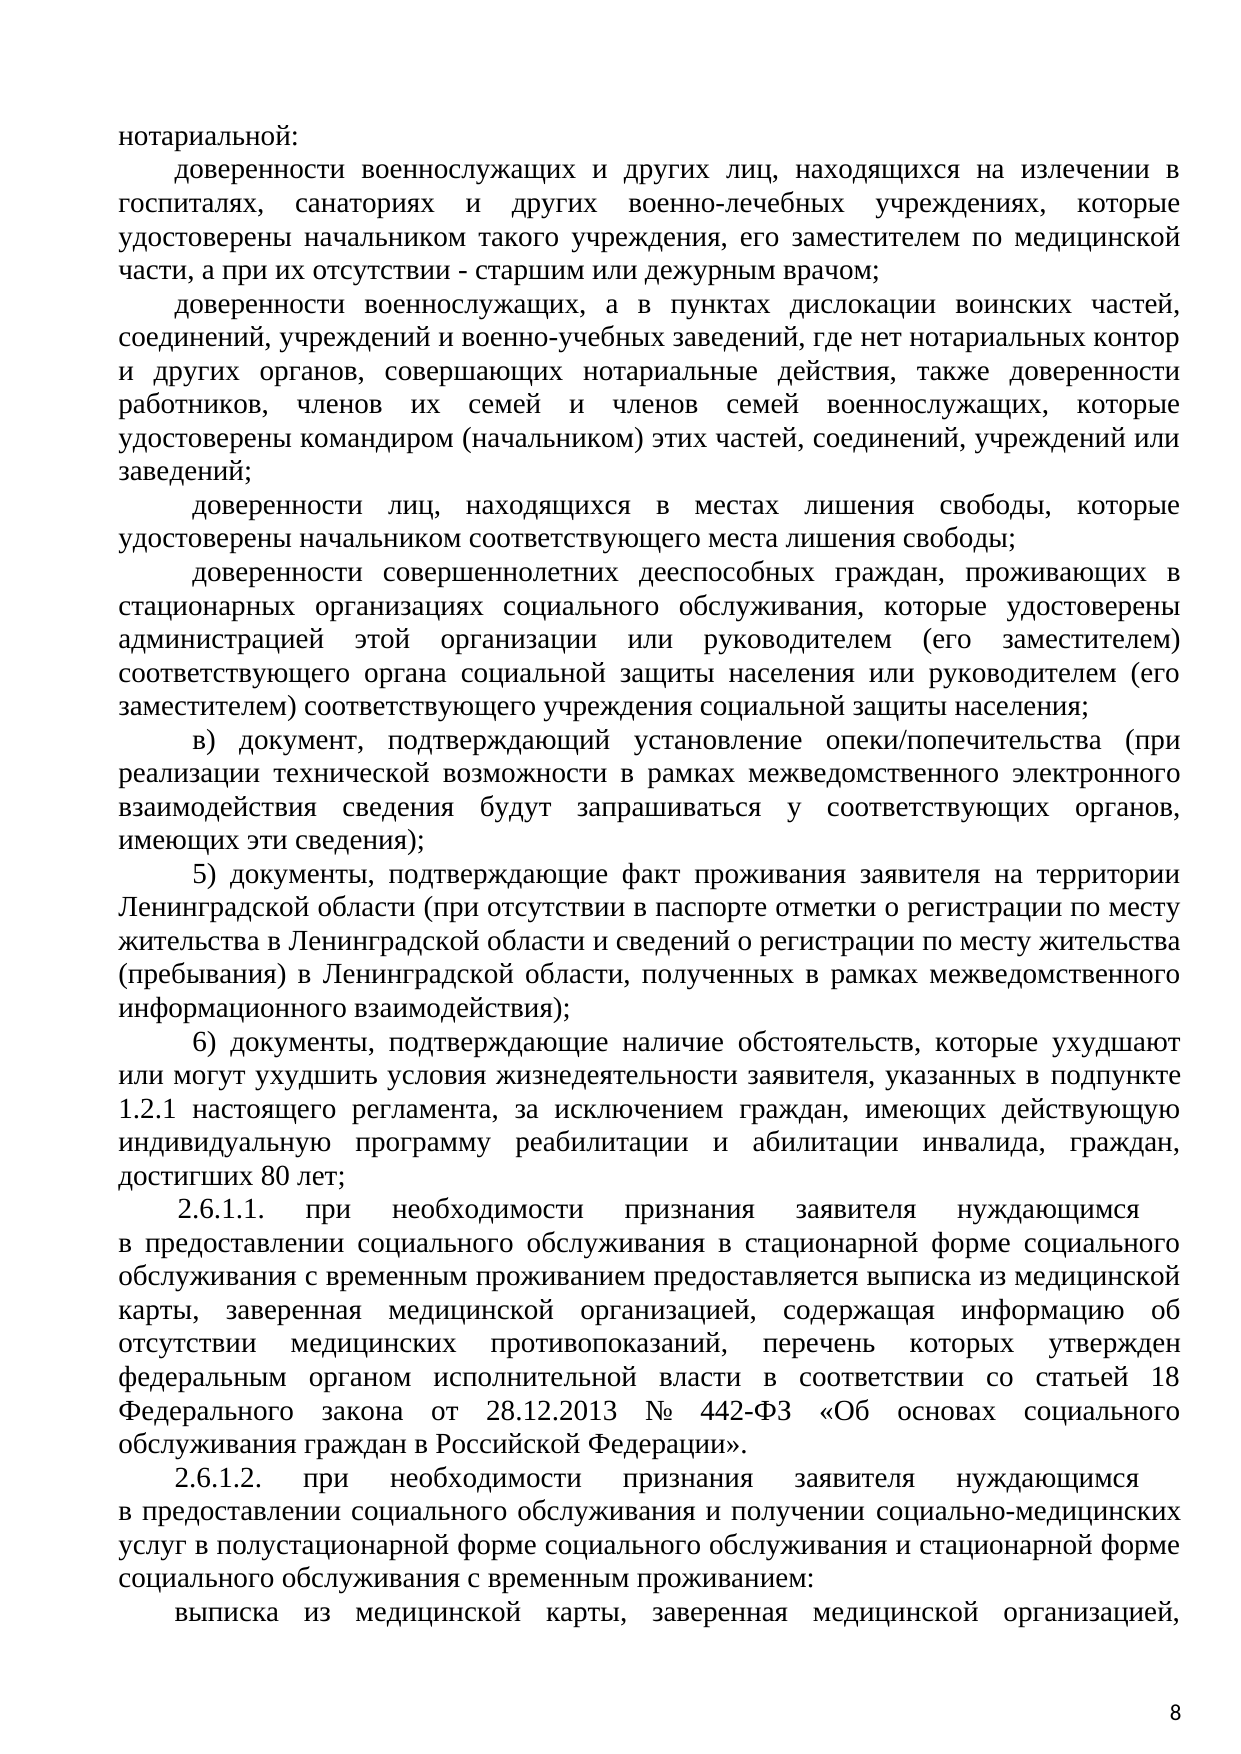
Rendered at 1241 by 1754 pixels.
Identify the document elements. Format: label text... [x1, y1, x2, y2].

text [118, 118, 1181, 152]
text доверенности военнослужащих и других лиц, находящихся на излечении в госпиталях, санаториях и других военно-лечебных учреждениях, которые удостоверены начальником такого учреждения, его заместителем по медицинской части, а при их отсутствии - старшим или дежурным врачом; [118, 152, 1181, 286]
text доверенности военнослужащих, а в пунктах дислокации воинских частей, соединений, учреждений и военно-учебных заведений, где нет нотариальных контор и других органов, совершающих нотариальные действия, также доверенности работников, членов их семей и членов семей военнослужащих, которые удостоверены командиром (начальником) этих частей, соединений, учреждений или заведений; [118, 286, 1181, 487]
text 2.6.1.1. при необходимости признания заявителя нуждающимся в предоставлении социального обслуживания в стационарной форме социального обслуживания с временным проживанием предоставляется выписка из медицинской карты, заверенная медицинской организацией, содержащая информацию об отсутствии медицинских противопоказаний, перечень которых утвержден федеральным органом исполнительной власти в соответствии со статьей 18 Федерального закона от 28.12.2013 № 442-ФЗ «Об основах социального обслуживания граждан в Российской Федерации». [118, 1191, 1181, 1460]
text 6) документы, подтверждающие наличие обстоятельств, которые ухудшают или могут ухудшить условия жизнедеятельности заявителя, указанных в подпункте 1.2.1 настоящего регламента, за исключением граждан, имеющих действующую индивидуальную программу реабилитации и абилитации инвалида, граждан, достигших 80 лет; [118, 1024, 1181, 1191]
text доверенности лиц, находящихся в местах лишения свободы, которые удостоверены начальником соответствующего места лишения свободы; [118, 487, 1181, 554]
text 5) документы, подтверждающие факт проживания заявителя на территории Ленинградской области (при отсутствии в паспорте отметки о регистрации по месту жительства в Ленинградской области и сведений о регистрации по месту жительства (пребывания) в Ленинградской области, полученных в рамках межведомственного информационного взаимодействия); [118, 856, 1181, 1024]
text доверенности совершеннолетних дееспособных граждан, проживающих в стационарных организациях социального обслуживания, которые удостоверены администрацией этой организации или руководителем (его заместителем) соответствующего органа социальной защиты населения или руководителем (его заместителем) соответствующего учреждения социальной защиты населения; [118, 554, 1181, 722]
text 2.6.1.2. при необходимости признания заявителя нуждающимся в предоставлении социального обслуживания и получении социально-медицинских услуг в полустационарной форме социального обслуживания и стационарной форме социального обслуживания с временным проживанием: [118, 1460, 1181, 1594]
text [118, 1594, 1181, 1627]
text в) документ, подтверждающий установление опеки/попечительства (при реализации технической возможности в рамках межведомственного электронного взаимодействия сведения будут запрашиваться у соответствующих органов, имеющих эти сведения); [118, 722, 1181, 856]
